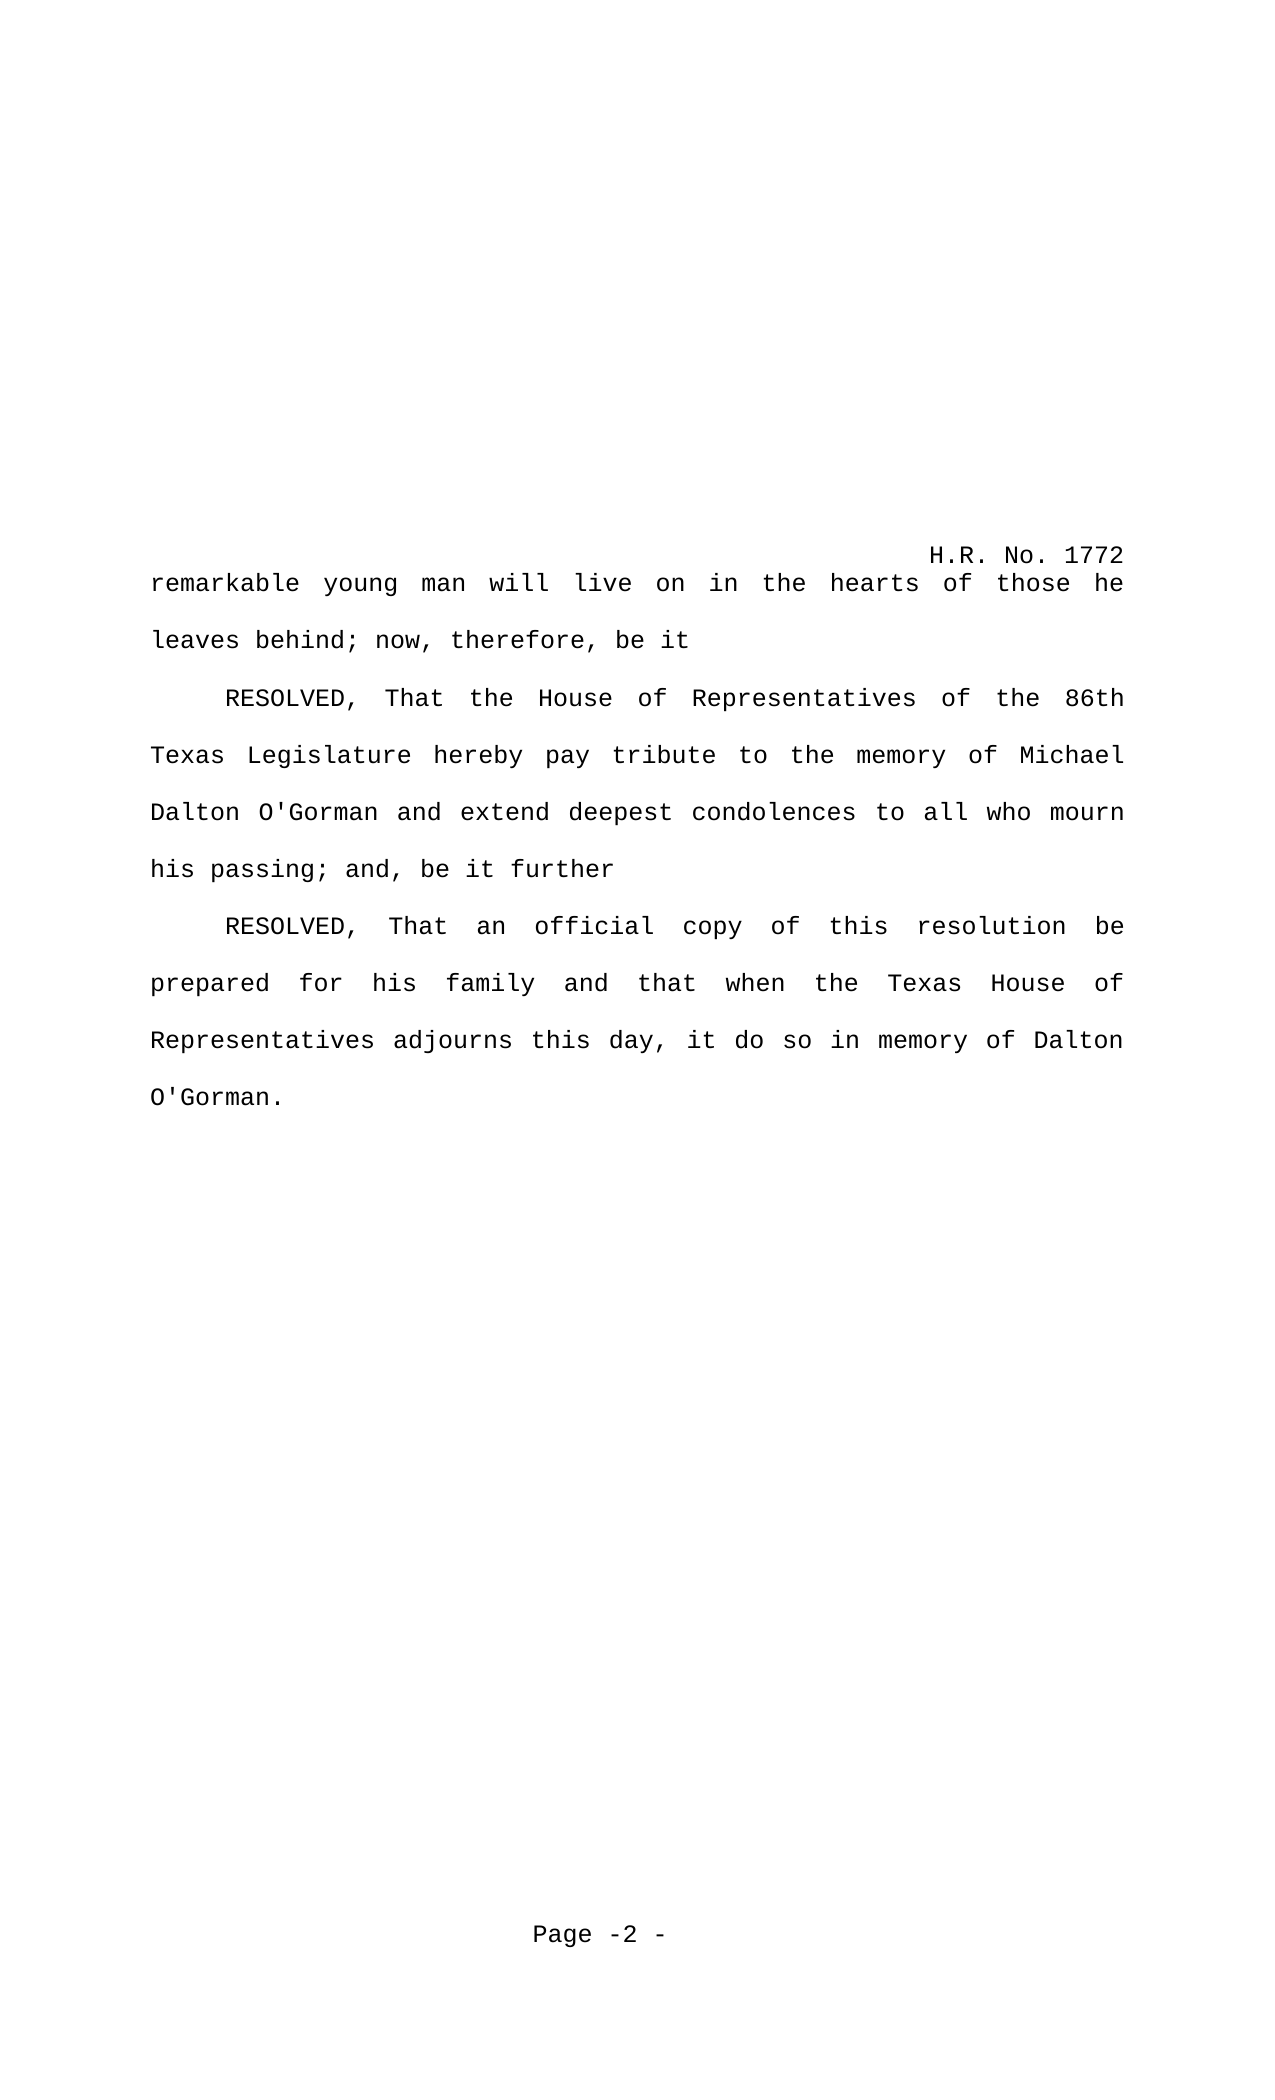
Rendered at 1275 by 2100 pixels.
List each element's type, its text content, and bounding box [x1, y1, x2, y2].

text RESOLVED, That an official copy of this resolution be prepared for his family and that when the Texas House of Representatives adjourns this day, it do so in memory of Dalton O'Gorman. [150, 913, 1125, 1113]
text RESOLVED, That the House of Representatives of the 86th Texas Legislature hereby pay tribute to the memory of Michael Dalton O'Gorman and extend deepest condolences to all who mourn his passing; and, be it further [150, 685, 1125, 885]
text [150, 571, 1125, 656]
